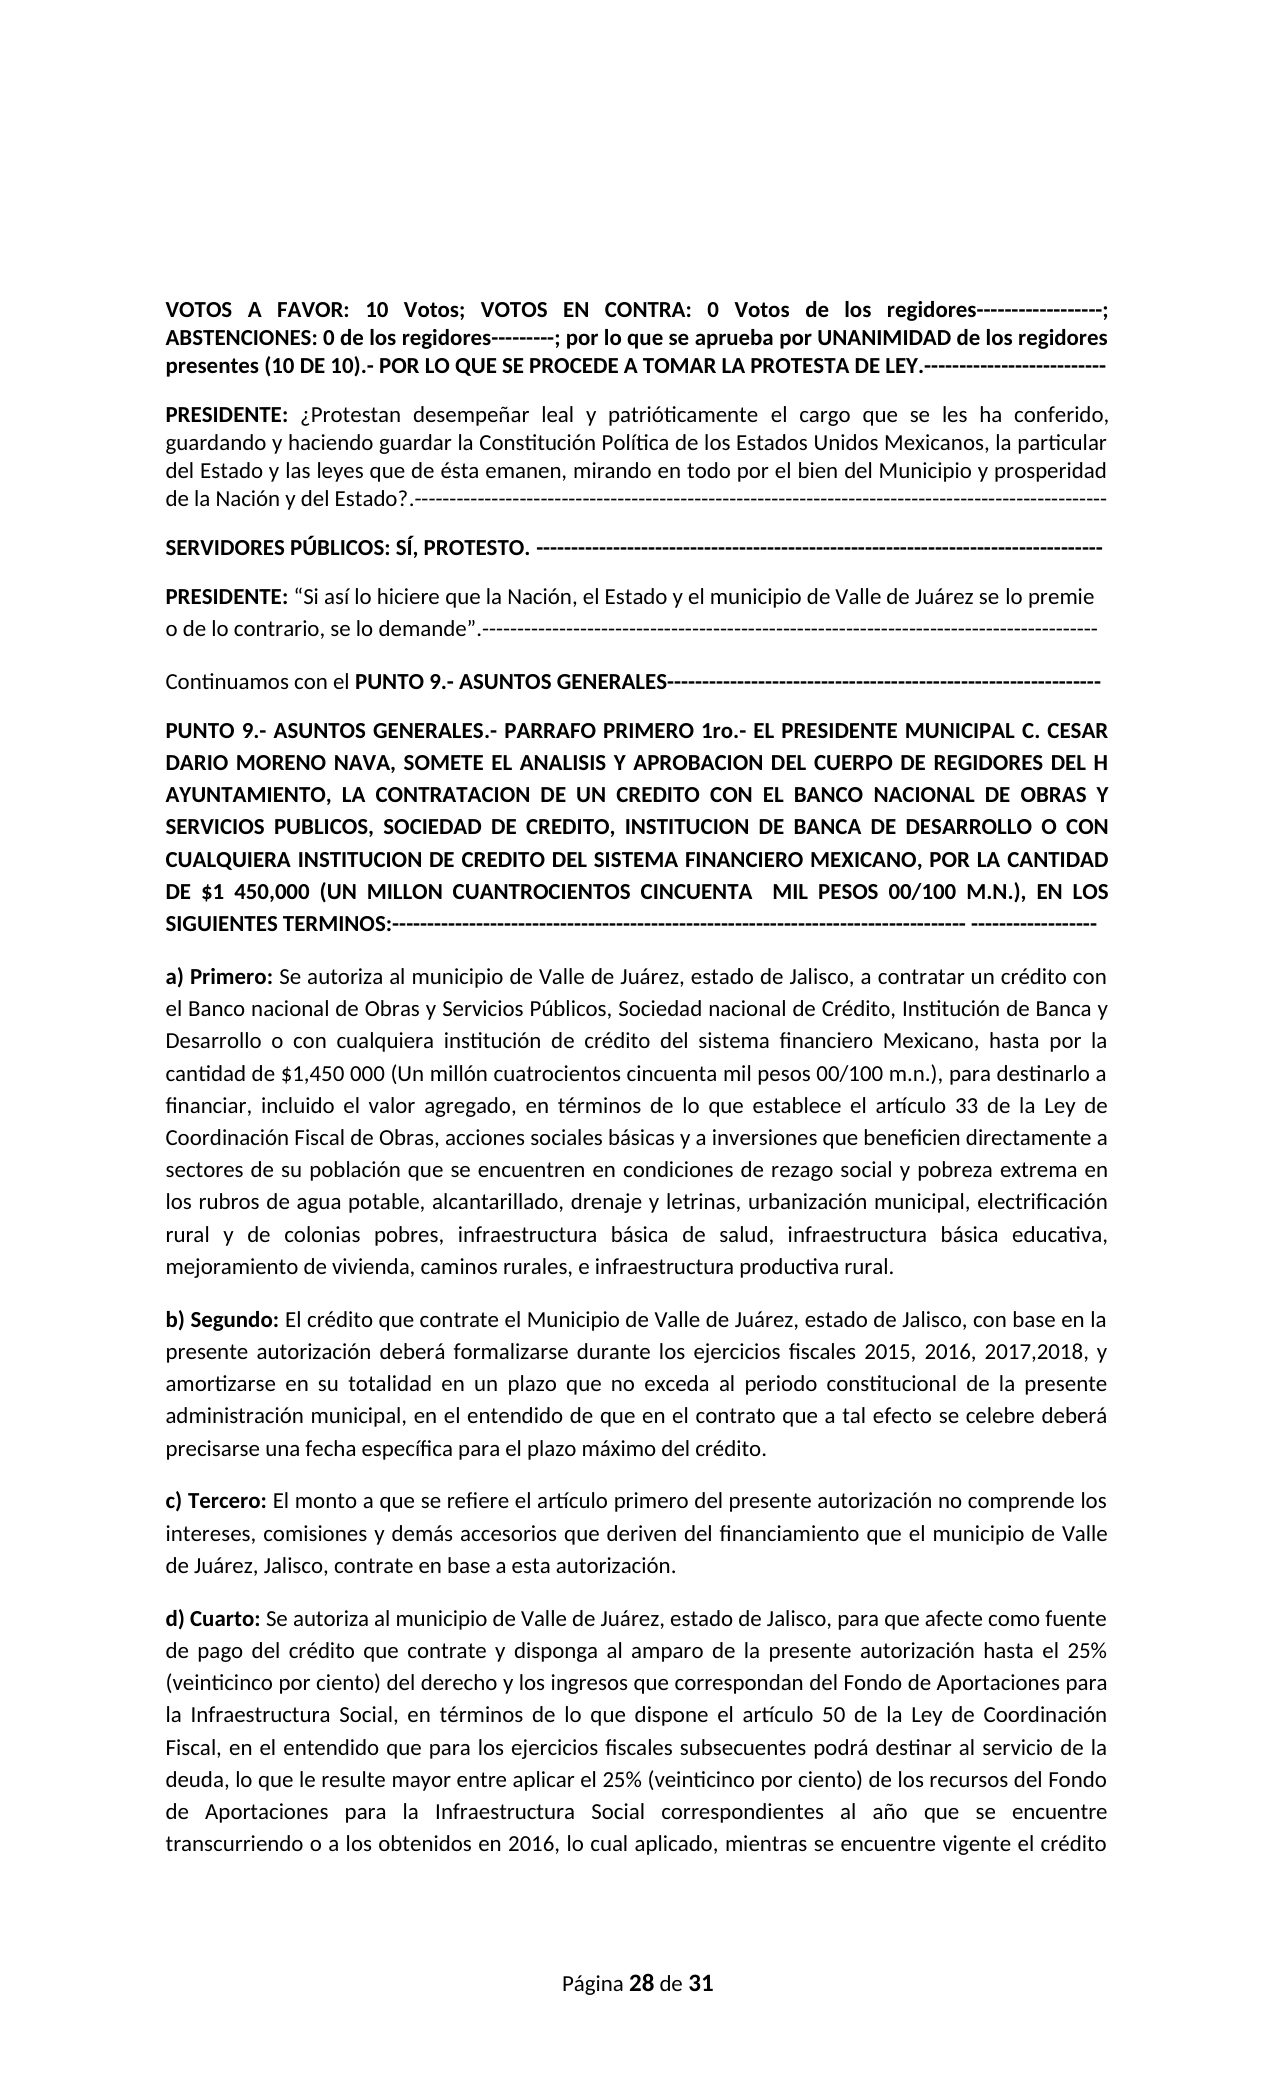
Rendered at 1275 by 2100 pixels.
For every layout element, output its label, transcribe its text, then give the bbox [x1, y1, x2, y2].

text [165, 1604, 1109, 1857]
text PRESIDENTE: “Si así lo hiciere que la Nación, el Estado y el municipio de Valle de Juárez se lo premie o de lo contrario, se lo demande”.---------------------------------------------------------------------------------------- [165, 582, 1109, 642]
text a) Primero: Se autoriza al municipio de Valle de Juárez, estado de Jalisco, a contratar un crédito con el Banco nacional de Obras y Servicios Públicos, Sociedad nacional de Crédito, Institución de Banca y Desarrollo o con cualquiera institución de crédito del sistema financiero Mexicano, hasta por la cantidad de $1,450 000 (Un millón cuatrocientos cincuenta mil pesos 00/100 m.n.), para destinarlo a financiar, incluido el valor agregado, en términos de lo que establece el artículo 33 de la Ley de Coordinación Fiscal de Obras, acciones sociales básicas y a inversiones que beneficien directamente a sectores de su población que se encuentren en condiciones de rezago social y pobreza extrema en los rubros de agua potable, alcantarillado, drenaje y letrinas, urbanización municipal, electrificación rural y de colonias pobres, infraestructura básica de salud, infraestructura básica educativa, mejoramiento de vivienda, caminos rurales, e infraestructura productiva rural. [165, 962, 1109, 1280]
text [165, 295, 1109, 379]
text c) Tercero: El monto a que se refiere el artículo primero del presente autorización no comprende los intereses, comisiones y demás accesorios que deriven del financiamiento que el municipio de Valle de Juárez, Jalisco, contrate en base a esta autorización. [165, 1487, 1109, 1579]
text Continuamos con el PUNTO 9.- ASUNTOS GENERALES-------------------------------------------------------------- [165, 667, 1109, 695]
text PUNTO 9.- ASUNTOS GENERALES.- PARRAFO PRIMERO 1ro.- EL PRESIDENTE MUNICIPAL C. CESAR DARIO MORENO NAVA, SOMETE EL ANALISIS Y APROBACION DEL CUERPO DE REGIDORES DEL H AYUNTAMIENTO, LA CONTRATACION DE UN CREDITO CON EL BANCO NACIONAL DE OBRAS Y SERVICIOS PUBLICOS, SOCIEDAD DE CREDITO, INSTITUCION DE BANCA DE DESARROLLO O CON CUALQUIERA INSTITUCION DE CREDITO DEL SISTEMA FINANCIERO MEXICANO, POR LA CANTIDAD DE $1 450,000 (UN MILLON CUANTROCIENTOS CINCUENTA MIL PESOS 00/100 M.N.), EN LOS SIGUIENTES TERMINOS:---------------------------------------------------------------------------------- ------------------ [165, 716, 1109, 937]
text SERVIDORES PÚBLICOS: SÍ, PROTESTO. --------------------------------------------------------------------------------- [165, 533, 1109, 561]
text PRESIDENTE: ¿Protestan desempeñar leal y patrióticamente el cargo que se les ha conferido, guardando y haciendo guardar la Constitución Política de los Estados Unidos Mexicanos, la particular del Estado y las leyes que de ésta emanen, mirando en todo por el bien del Municipio y prosperidad de la Nación y del Estado?.--------------------------------------------------------------------------------------------------- [165, 400, 1109, 512]
text b) Segundo: El crédito que contrate el Municipio de Valle de Juárez, estado de Jalisco, con base en la presente autorización deberá formalizarse durante los ejercicios fiscales 2015, 2016, 2017,2018, y amortizarse en su totalidad en un plazo que no exceda al periodo constitucional de la presente administración municipal, en el entendido de que en el contrato que a tal efecto se celebre deberá precisarse una fecha específica para el plazo máximo del crédito. [165, 1305, 1109, 1462]
